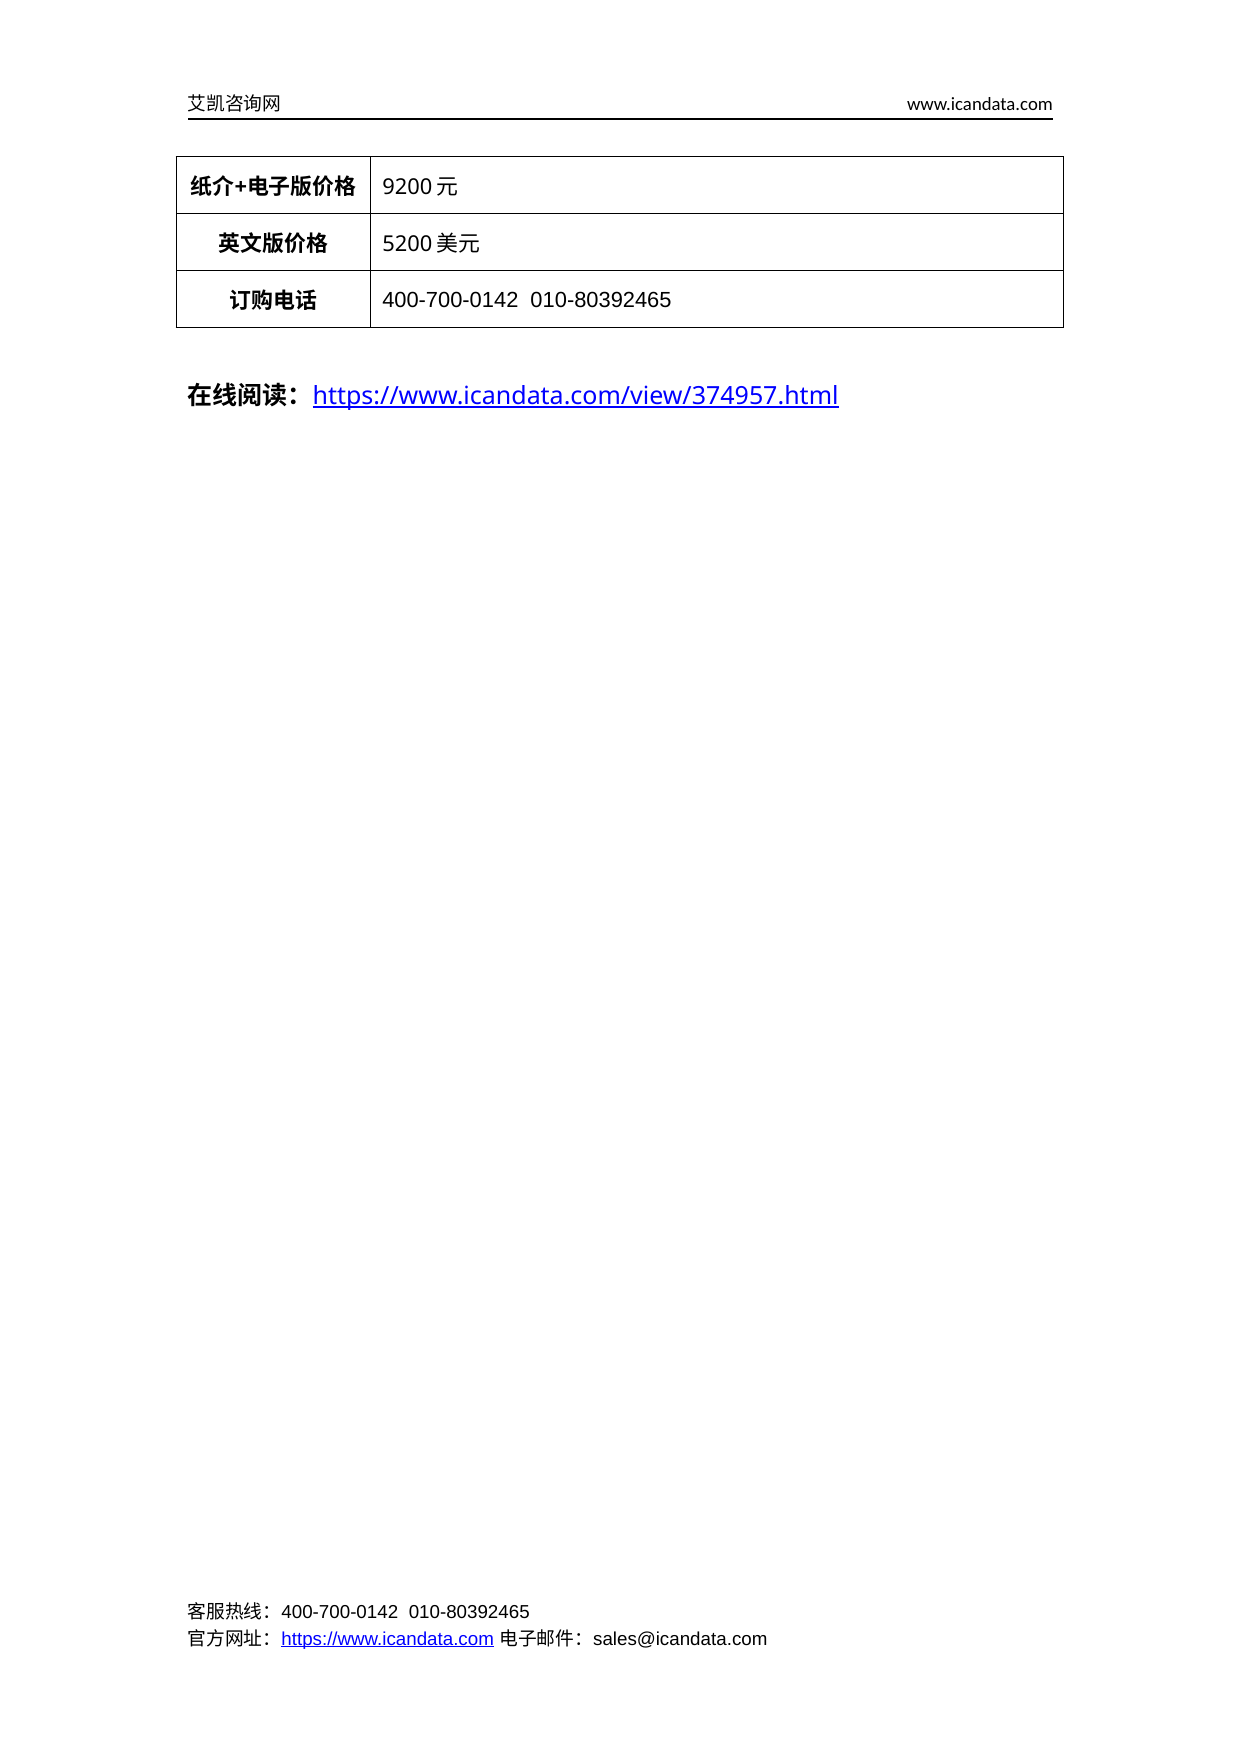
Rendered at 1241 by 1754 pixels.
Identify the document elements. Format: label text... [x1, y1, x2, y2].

table_cell 400-700-0142 010-80392465 [371, 271, 1063, 327]
table_cell 5200美元 [371, 214, 1063, 270]
table_cell 9200元 [371, 157, 1063, 213]
text 在线阅读：https://www.icandata.com/view/374957.html [187, 361, 1053, 426]
table_cell 纸介+电子版价格 [177, 157, 370, 213]
table_cell 订购电话 [177, 271, 370, 327]
table_cell 英文版价格 [177, 214, 370, 270]
